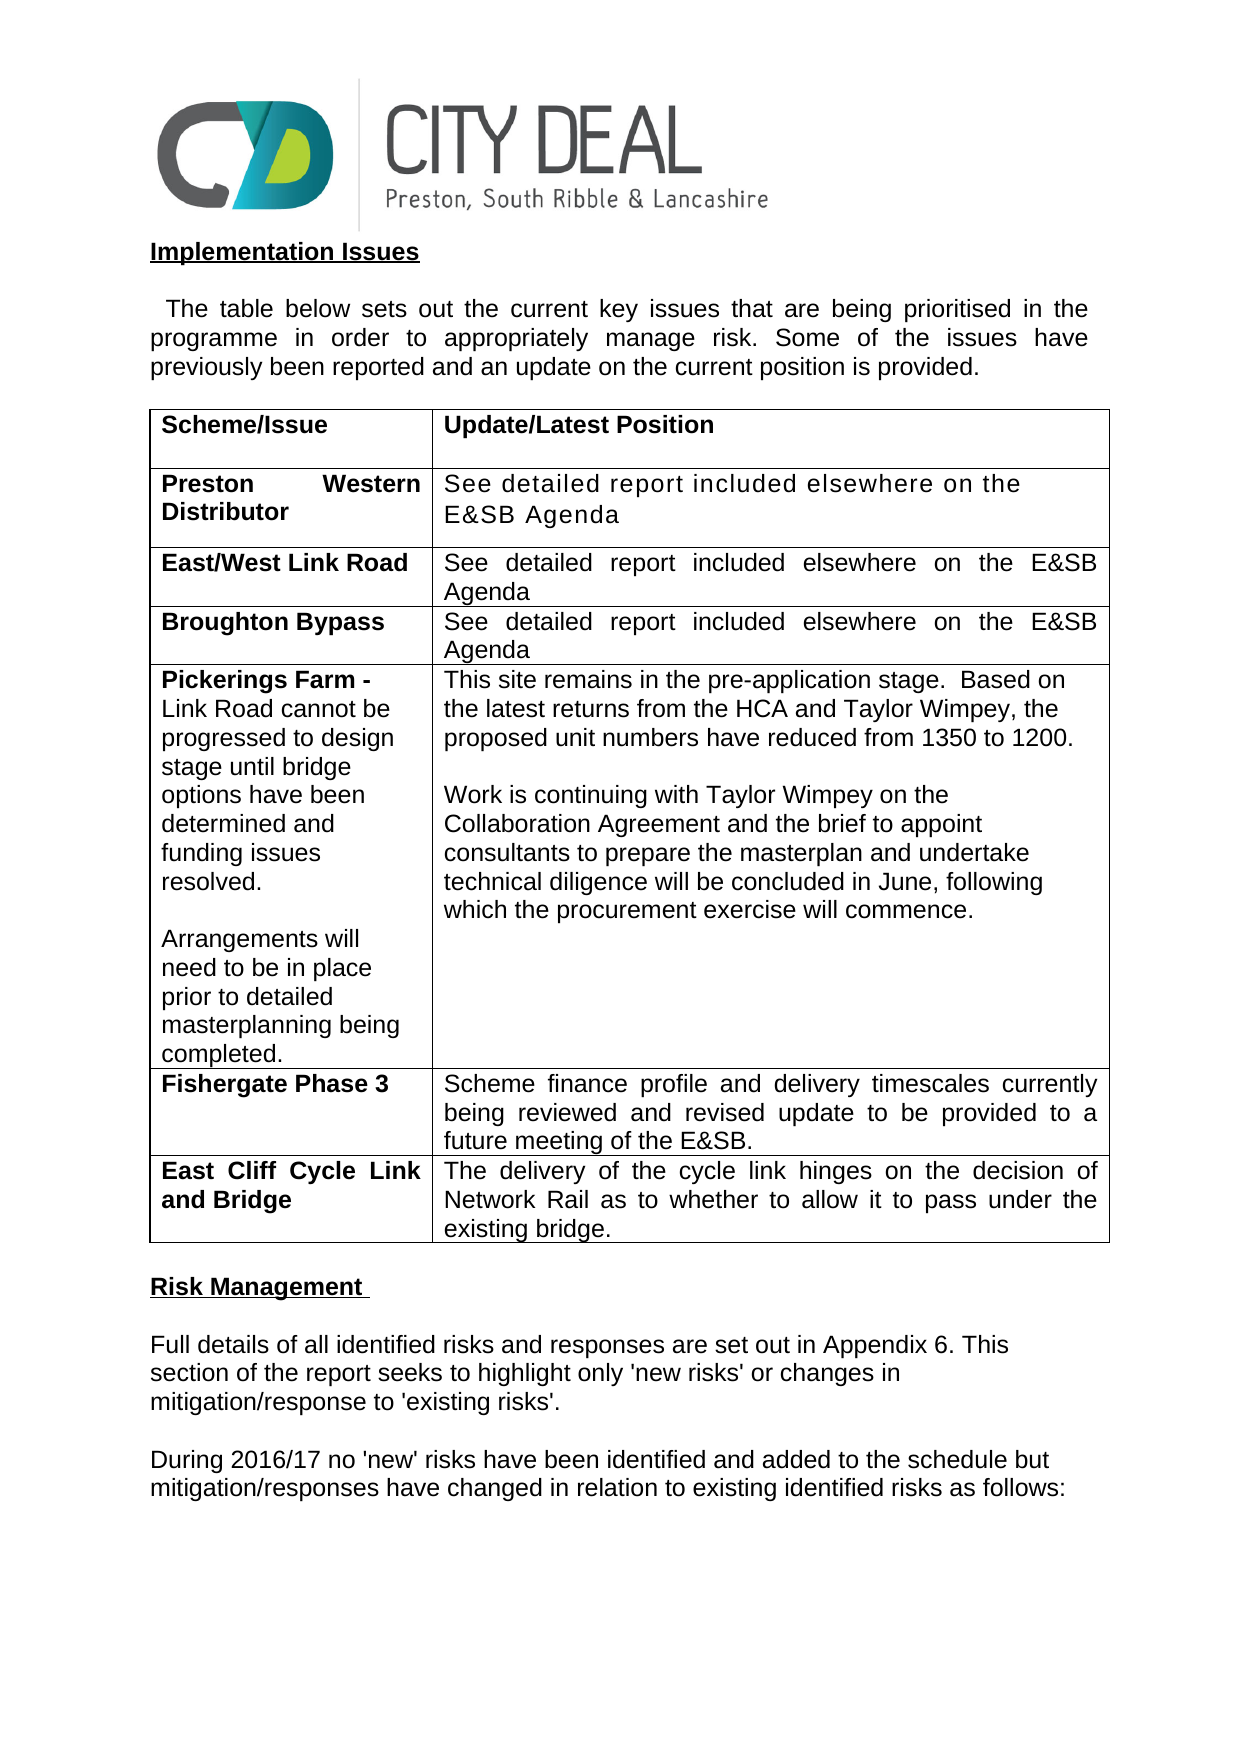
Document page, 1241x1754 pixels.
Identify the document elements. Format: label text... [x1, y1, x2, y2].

table_cell Pickerings Farm - Link Road cannot be progressed to design stage until bridge options have been determined and funding issues resolved. Arrangements will need to be in place prior to detailed masterplanning being completed. [151, 665, 432, 1068]
text During 2016/17 no 'new' risks have been identified and added to the schedule but mitigation/responses have changed in relation to existing identified risks as follows: [150, 1444, 1090, 1502]
table_cell This site remains in the pre-application stage. Based on the latest returns from the HCA and Taylor Wimpey, the proposed unit numbers have reduced from 1350 to 1200. Work is continuing with Taylor Wimpey on the Collaboration Agreement and the brief to appoint consultants to prepare the masterplan and undertake technical diligence will be concluded in June, following which the procurement exercise will commence. [433, 665, 1109, 1068]
table_cell East Cliff Cycle Link and Bridge [151, 1156, 432, 1242]
picture [150, 73, 774, 237]
text Implementation Issues [150, 236, 1090, 265]
table_cell Scheme finance profile and delivery timescales currently being reviewed and revised update to be provided to a future meeting of the E&SB. [433, 1069, 1109, 1155]
table_cell The delivery of the cycle link hinges on the decision of Network Rail as to whether to allow it to pass under the existing bridge. [433, 1156, 1109, 1242]
text The table below sets out the current key issues that are being prioritised in the programme in order to appropriately manage risk. Some of the issues have previously been reported and an update on the current position is provided. [121, 294, 1090, 380]
table_cell Preston Western Distributor [151, 469, 432, 547]
table_cell See detailed report included elsewhere on the E&SB Agenda [433, 548, 1109, 606]
text Full details of all identified risks and responses are set out in Appendix 6. This section of the report seeks to highlight only 'new risks' or changes in mitigation/response to 'existing risks'. [150, 1329, 1090, 1416]
table_cell Fishergate Phase 3 [151, 1069, 432, 1155]
table_cell Broughton Bypass [151, 607, 432, 664]
table_header Update/Latest Position [433, 410, 1109, 467]
table_header Scheme/Issue [151, 410, 432, 467]
table_cell See detailed report included elsewhere on the E&SB Agenda [433, 469, 1109, 547]
text Risk Management [150, 1272, 1090, 1301]
table_cell See detailed report included elsewhere on the E&SB Agenda [433, 607, 1109, 664]
table_cell East/West Link Road [151, 548, 432, 606]
